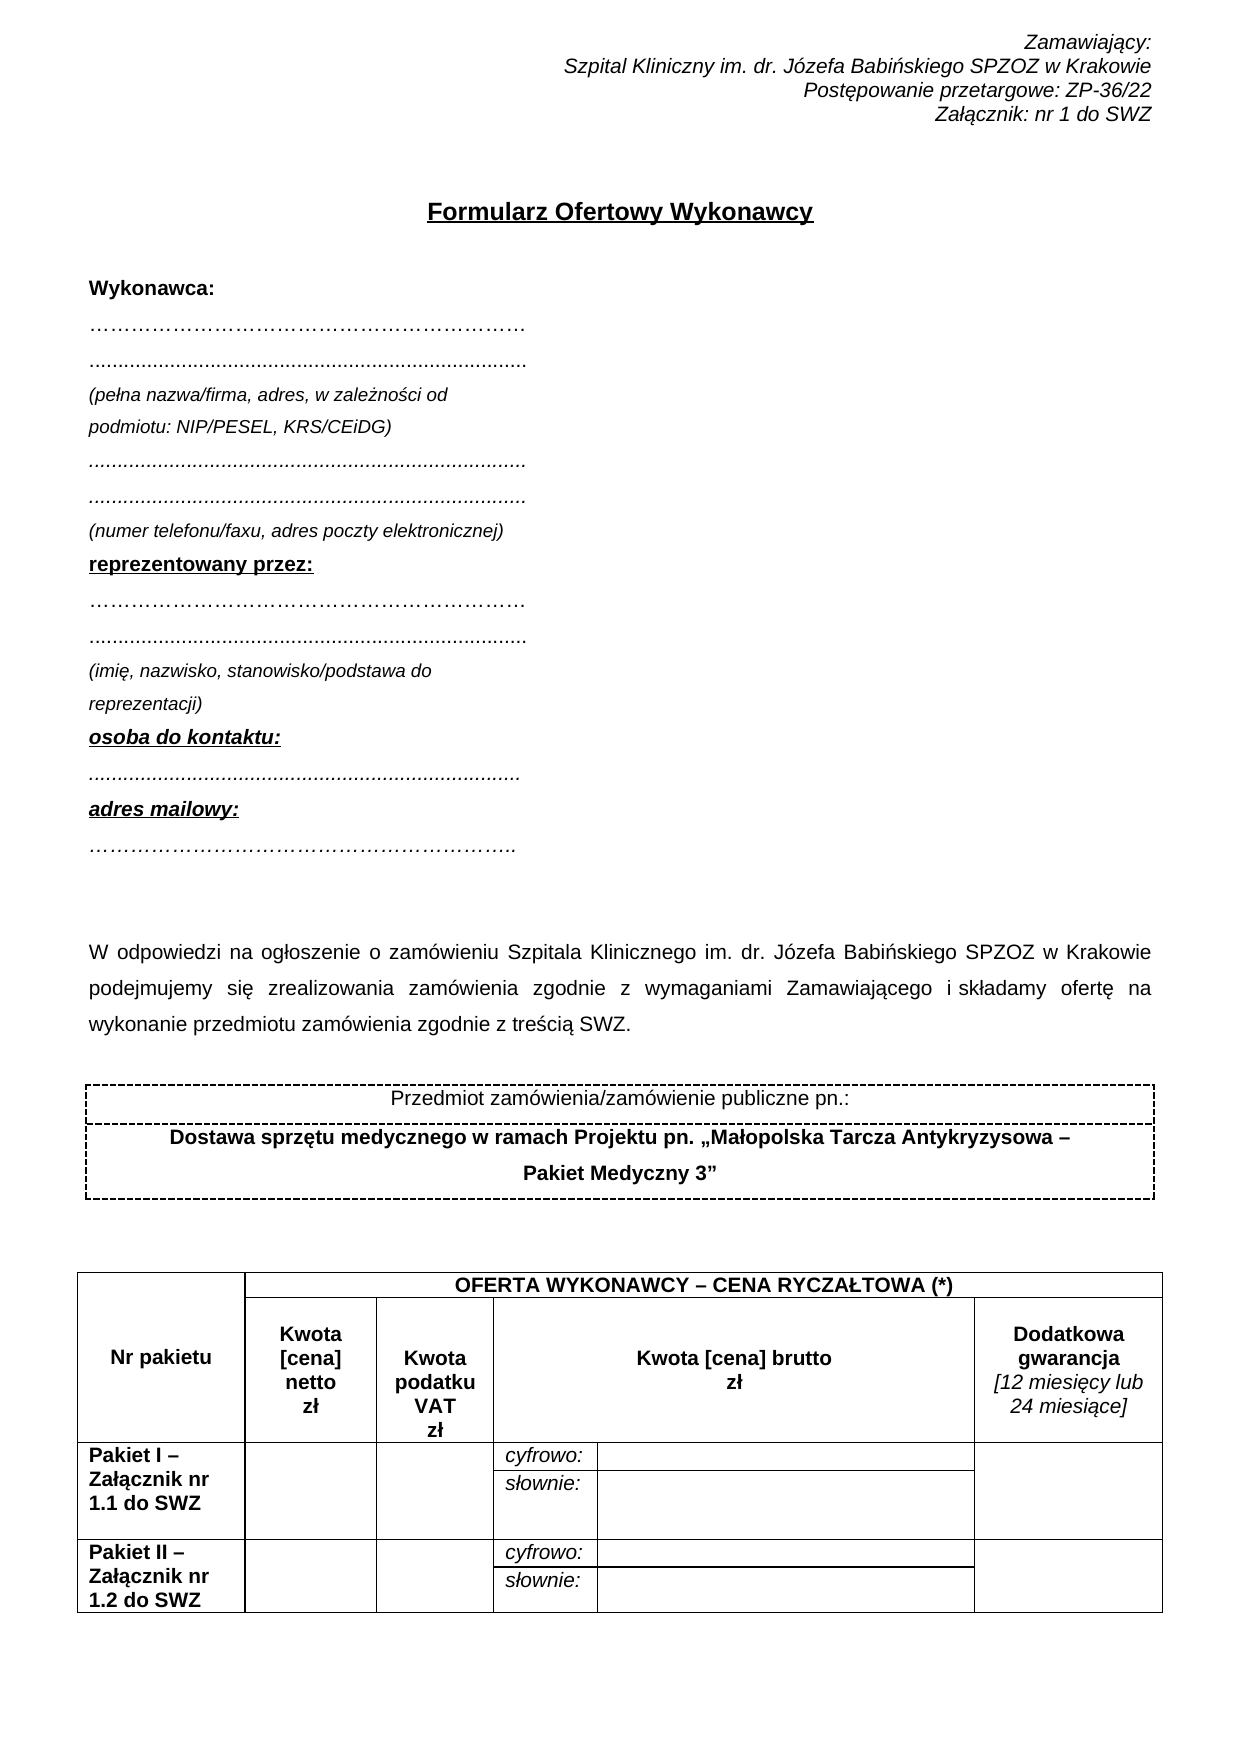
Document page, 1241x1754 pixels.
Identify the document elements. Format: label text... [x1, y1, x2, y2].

table_cell Dodatkowa gwarancja [12 miesięcy lub 24 miesiące] [975, 1298, 1162, 1442]
table_header Przedmiot zamówienia/zamówienie publiczne pn.: [86, 1084, 1154, 1123]
text ........................................................................... [89, 761, 531, 784]
table_cell Pakiet I – Załącznik nr 1.1 do SWZ [78, 1443, 244, 1539]
text W odpowiedzi na ogłoszenie o zamówieniu Szpitala Klinicznego im. dr. Józefa Babińskiego SPZOZ w Krakowie podejmujemy się zrealizowania zamówienia zgodnie z wymaganiami Zamawiającego i składamy ofertę na wykonanie przedmiotu zamówienia zgodnie z treścią SWZ. [89, 940, 1152, 1036]
text ……………………………………………………… [89, 588, 531, 612]
table_cell [975, 1540, 1162, 1612]
table_cell cyfrowo: [494, 1443, 597, 1469]
table_cell [377, 1443, 493, 1539]
table_cell Kwota [cena] netto zł [246, 1298, 376, 1442]
text (imię, nazwisko, stanowisko/podstawa do reprezentacji) [89, 660, 531, 714]
table_cell [598, 1540, 974, 1566]
text Formularz Ofertowy Wykonawcy [89, 197, 1152, 225]
text Wykonawca: [89, 276, 1152, 299]
table_cell [975, 1443, 1162, 1539]
table_header Nr pakietu [78, 1273, 244, 1442]
table_cell [377, 1540, 493, 1612]
table_header OFERTA WYKONAWCY – CENA RYCZAŁTOWA (*) [246, 1273, 1162, 1297]
table_cell Pakiet II – Załącznik nr 1.2 do SWZ [78, 1540, 244, 1612]
text …………………………………………………….. [89, 832, 531, 856]
table_cell słownie: [494, 1471, 597, 1539]
table_cell [598, 1471, 974, 1539]
text ............................................................................ [89, 448, 531, 472]
text osoba do kontaktu: [89, 724, 531, 748]
table_cell [598, 1568, 974, 1612]
text ............................................................................ [89, 624, 531, 648]
text ............................................................................ [89, 484, 531, 508]
text (pełna nazwa/firma, adres, w zależności od podmiotu: NIP/PESEL, KRS/CEiDG) [89, 383, 531, 437]
table_cell [246, 1443, 376, 1539]
text reprezentowany przez: [89, 552, 1152, 576]
table_cell cyfrowo: [494, 1540, 597, 1566]
text ............................................................................ [89, 347, 531, 371]
table_cell [246, 1540, 376, 1612]
text adres mailowy: [89, 796, 531, 820]
text (numer telefonu/faxu, adres poczty elektronicznej) [89, 520, 531, 541]
table_cell Kwota [cena] brutto zł [494, 1298, 974, 1442]
table_cell [598, 1443, 974, 1469]
text ……………………………………………………… [89, 312, 531, 336]
table_cell Dostawa sprzętu medycznego w ramach Projektu pn. „Małopolska Tarcza Antykryzysowa – Pakiet Medyczny 3” [86, 1123, 1154, 1198]
table_cell słownie: [494, 1568, 597, 1612]
table_cell Kwota podatku VAT zł [377, 1298, 493, 1442]
